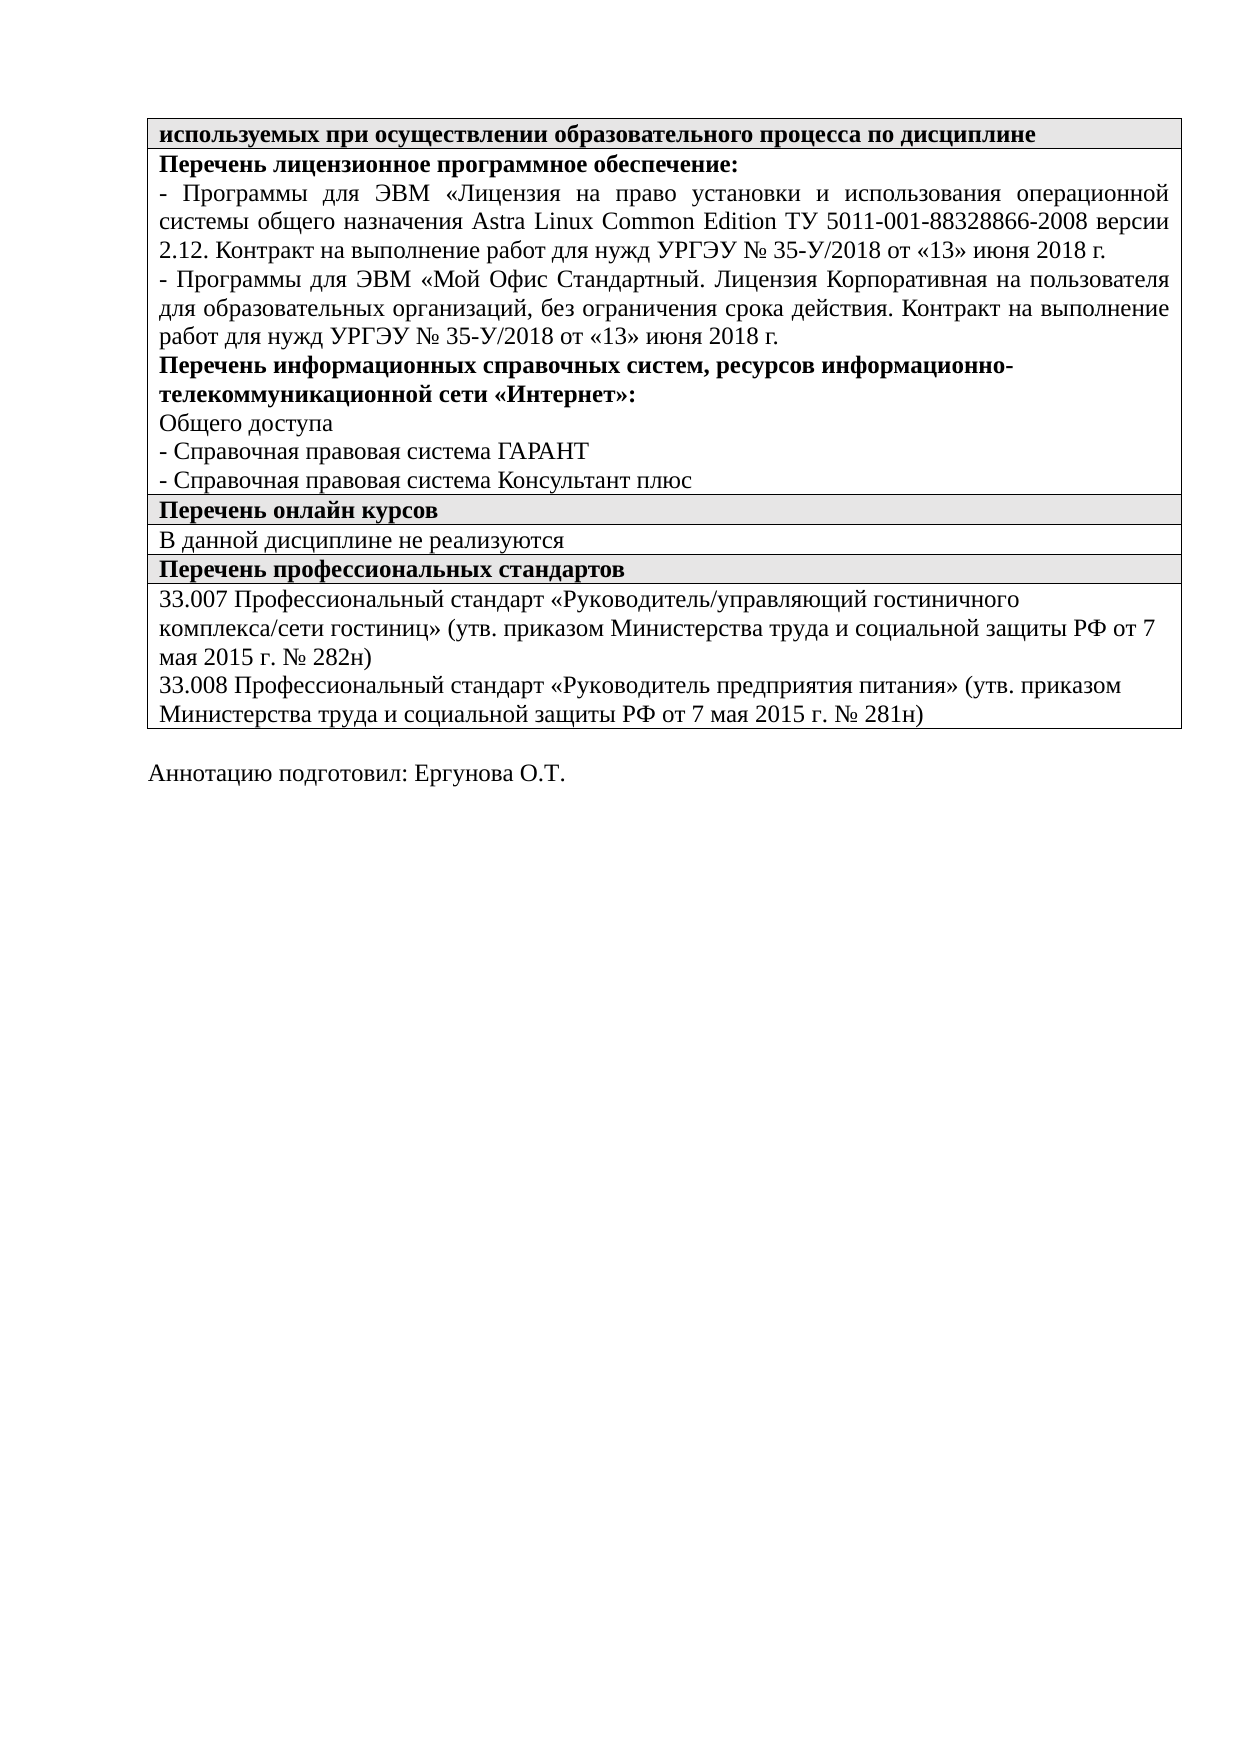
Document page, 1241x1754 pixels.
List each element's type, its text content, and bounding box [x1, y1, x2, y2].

table_cell Перечень профессиональных стандартов [148, 555, 1181, 583]
table_cell Перечень онлайн курсов [148, 495, 1181, 524]
table_cell В данной дисциплине не реализуются [148, 525, 1181, 553]
text Аннотацию подготовил: Ергунова О.Т. [148, 758, 1152, 787]
table_cell 33.007 Профессиональный стандарт «Руководитель/управляющий гостиничного комплекса/сети гостиниц» (утв. приказом Министерства труда и социальной защиты РФ от 7 мая 2015 г. № 282н) 33.008 Профессиональный стандарт «Руководитель предприятия питания» (утв. приказом Министерства труда и социальной защиты РФ от 7 мая 2015 г. № 281н) [148, 584, 1181, 728]
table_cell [148, 119, 1181, 148]
table_cell Перечень лицензионное программное обеспечение: - Программы для ЭВМ «Лицензия на право установки и использования операционной системы общего назначения Astra Linux Common Edition ТУ 5011-001-88328866-2008 версии 2.12. Контракт на выполнение работ для нужд УРГЭУ № 35-У/2018 от «13» июня 2018 г. - Программы для ЭВМ «Мой Офис Стандартный. Лицензия Корпоративная на пользователя для образовательных организаций, без ограничения срока действия. Контракт на выполнение работ для нужд УРГЭУ № 35-У/2018 от «13» июня 2018 г. Перечень информационных справочных систем, ресурсов информационно-телекоммуникационной сети «Интернет»: Общего доступа - Справочная правовая система ГАРАНТ - Справочная правовая система Консультант плюс [148, 149, 1181, 494]
